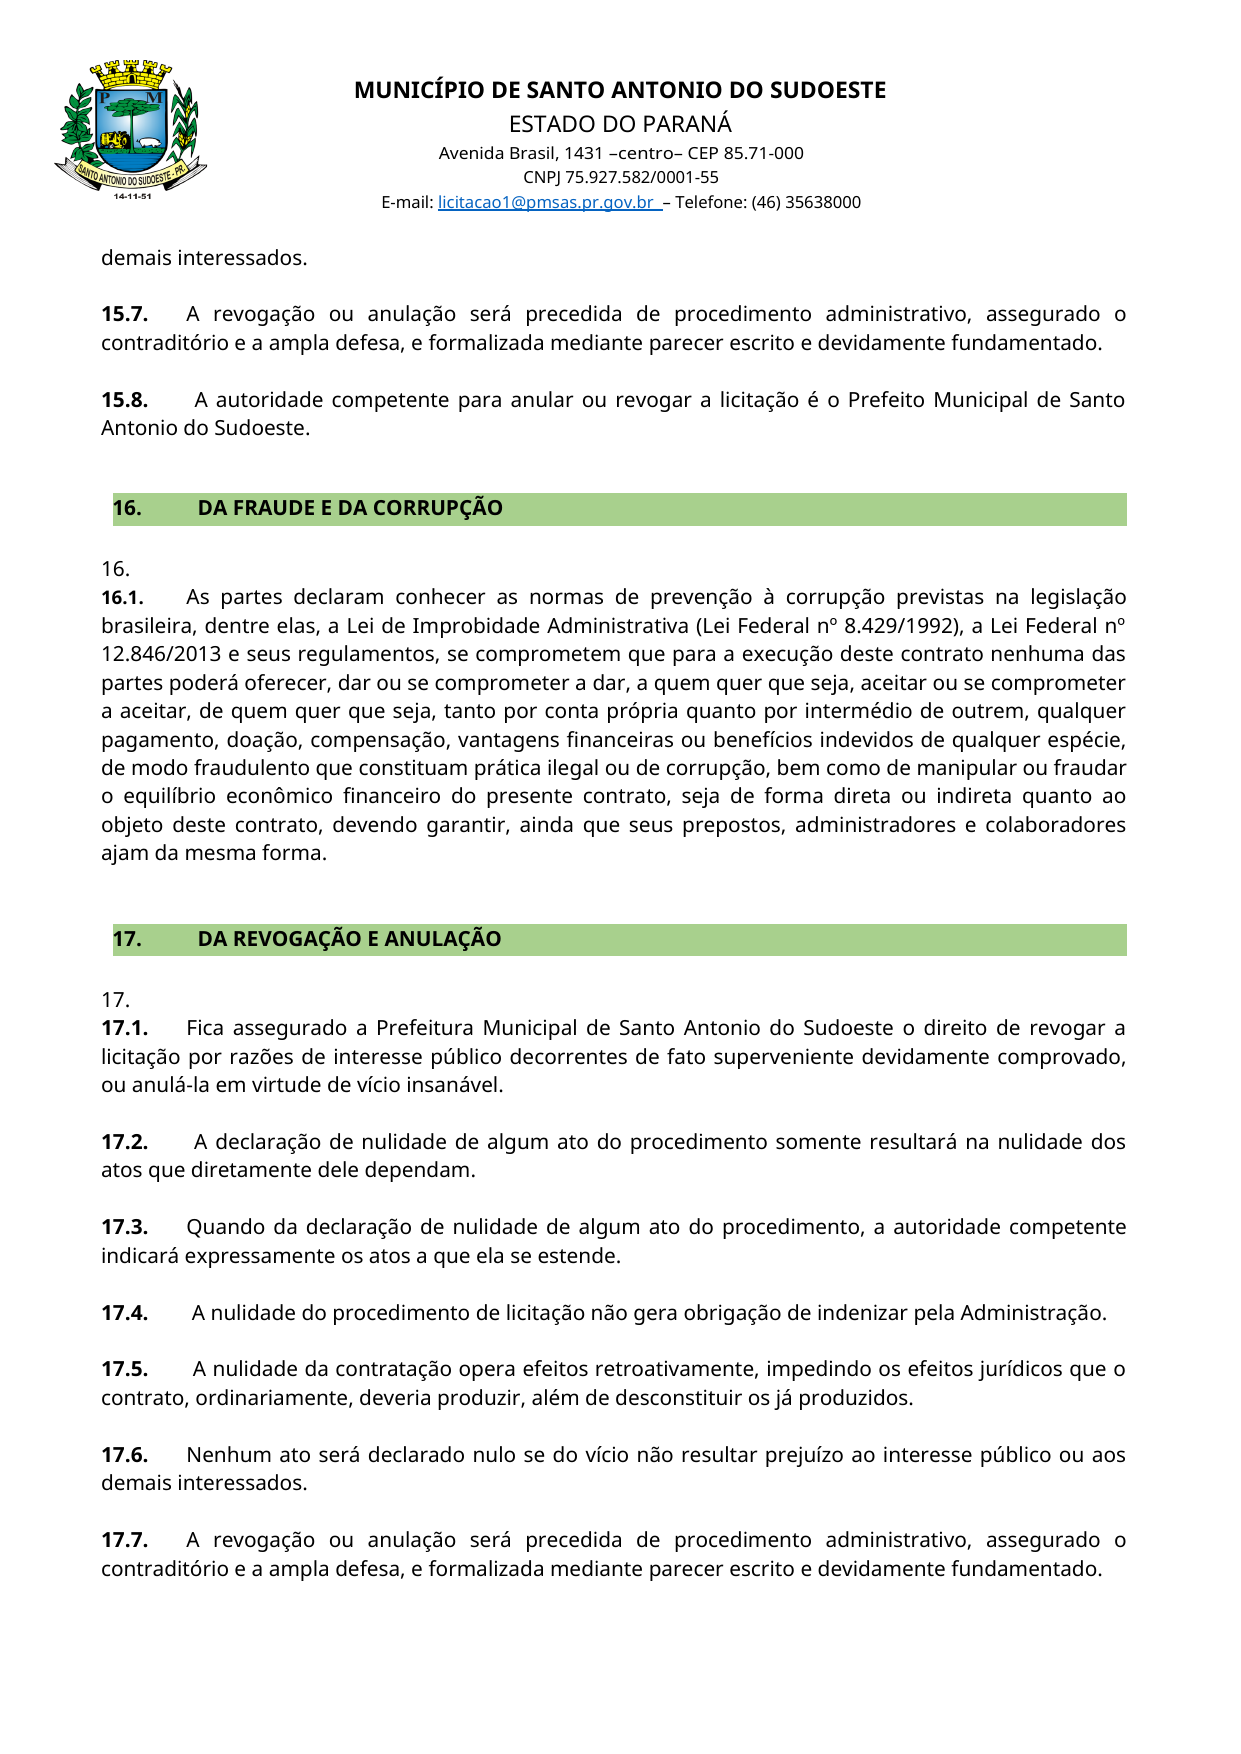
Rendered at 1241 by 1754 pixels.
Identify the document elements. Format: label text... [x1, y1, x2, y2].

list A revogação ou anulação será precedida de procedimento administrativo, assegurado o contraditório e a ampla defesa, e formalizada mediante parecer escrito e devidamente fundamentado. [101, 299, 1128, 356]
list A nulidade da contratação opera efeitos retroativamente, impedindo os efeitos jurídicos que o contrato, ordinariamente, deveria produzir, além de desconstituir os já produzidos. [101, 1354, 1128, 1411]
list Nenhum ato será declarado nulo se do vício não resultar prejuízo ao interesse público ou aos demais interessados. [101, 243, 1128, 271]
list A nulidade do procedimento de licitação não gera obrigação de indenizar pela Administração. [101, 1298, 1128, 1326]
list A autoridade competente para anular ou revogar a licitação é o Prefeito Municipal de Santo Antonio do Sudoeste. [101, 385, 1128, 442]
list A revogação ou anulação será precedida de procedimento administrativo, assegurado o contraditório e a ampla defesa, e formalizada mediante parecer escrito e devidamente fundamentado. [101, 1525, 1128, 1582]
list Fica assegurado a Prefeitura Municipal de Santo Antonio do Sudoeste o direito de revogar a licitação por razões de interesse público decorrentes de fato superveniente devidamente comprovado, ou anulá-la em virtude de vício insanável. [101, 1013, 1128, 1099]
list Quando da declaração de nulidade de algum ato do procedimento, a autoridade competente indicará expressamente os atos a que ela se estende. [101, 1212, 1128, 1269]
list Nenhum ato será declarado nulo se do vício não resultar prejuízo ao interesse público ou aos demais interessados. [101, 1440, 1128, 1497]
list As partes declaram conhecer as normas de prevenção à corrupção previstas na legislação brasileira, dentre elas, a Lei de Improbidade Administrativa (Lei Federal nº 8.429/1992), a Lei Federal nº 12.846/2013 e seus regulamentos, se comprometem que para a execução deste contrato nenhuma das partes poderá oferecer, dar ou se comprometer a dar, a quem quer que seja, aceitar ou se comprometer a aceitar, de quem quer que seja, tanto por conta própria quanto por intermédio de outrem, qualquer pagamento, doação, compensação, vantagens financeiras ou benefícios indevidos de qualquer espécie, de modo fraudulento que constituam prática ilegal ou de corrupção, bem como de manipular ou fraudar o equilíbrio econômico financeiro do presente contrato, seja de forma direta ou indireta quanto ao objeto deste contrato, devendo garantir, ainda que seus prepostos, administradores e colaboradores ajam da mesma forma. [101, 582, 1128, 867]
table_header DA FRAUDE E DA CORRUPÇÃO [113, 493, 1127, 526]
list A declaração de nulidade de algum ato do procedimento somente resultará na nulidade dos atos que diretamente dele dependam. [101, 1127, 1128, 1184]
picture [54, 60, 208, 199]
table_header DA REVOGAÇÃO E ANULAÇÃO [113, 924, 1127, 956]
